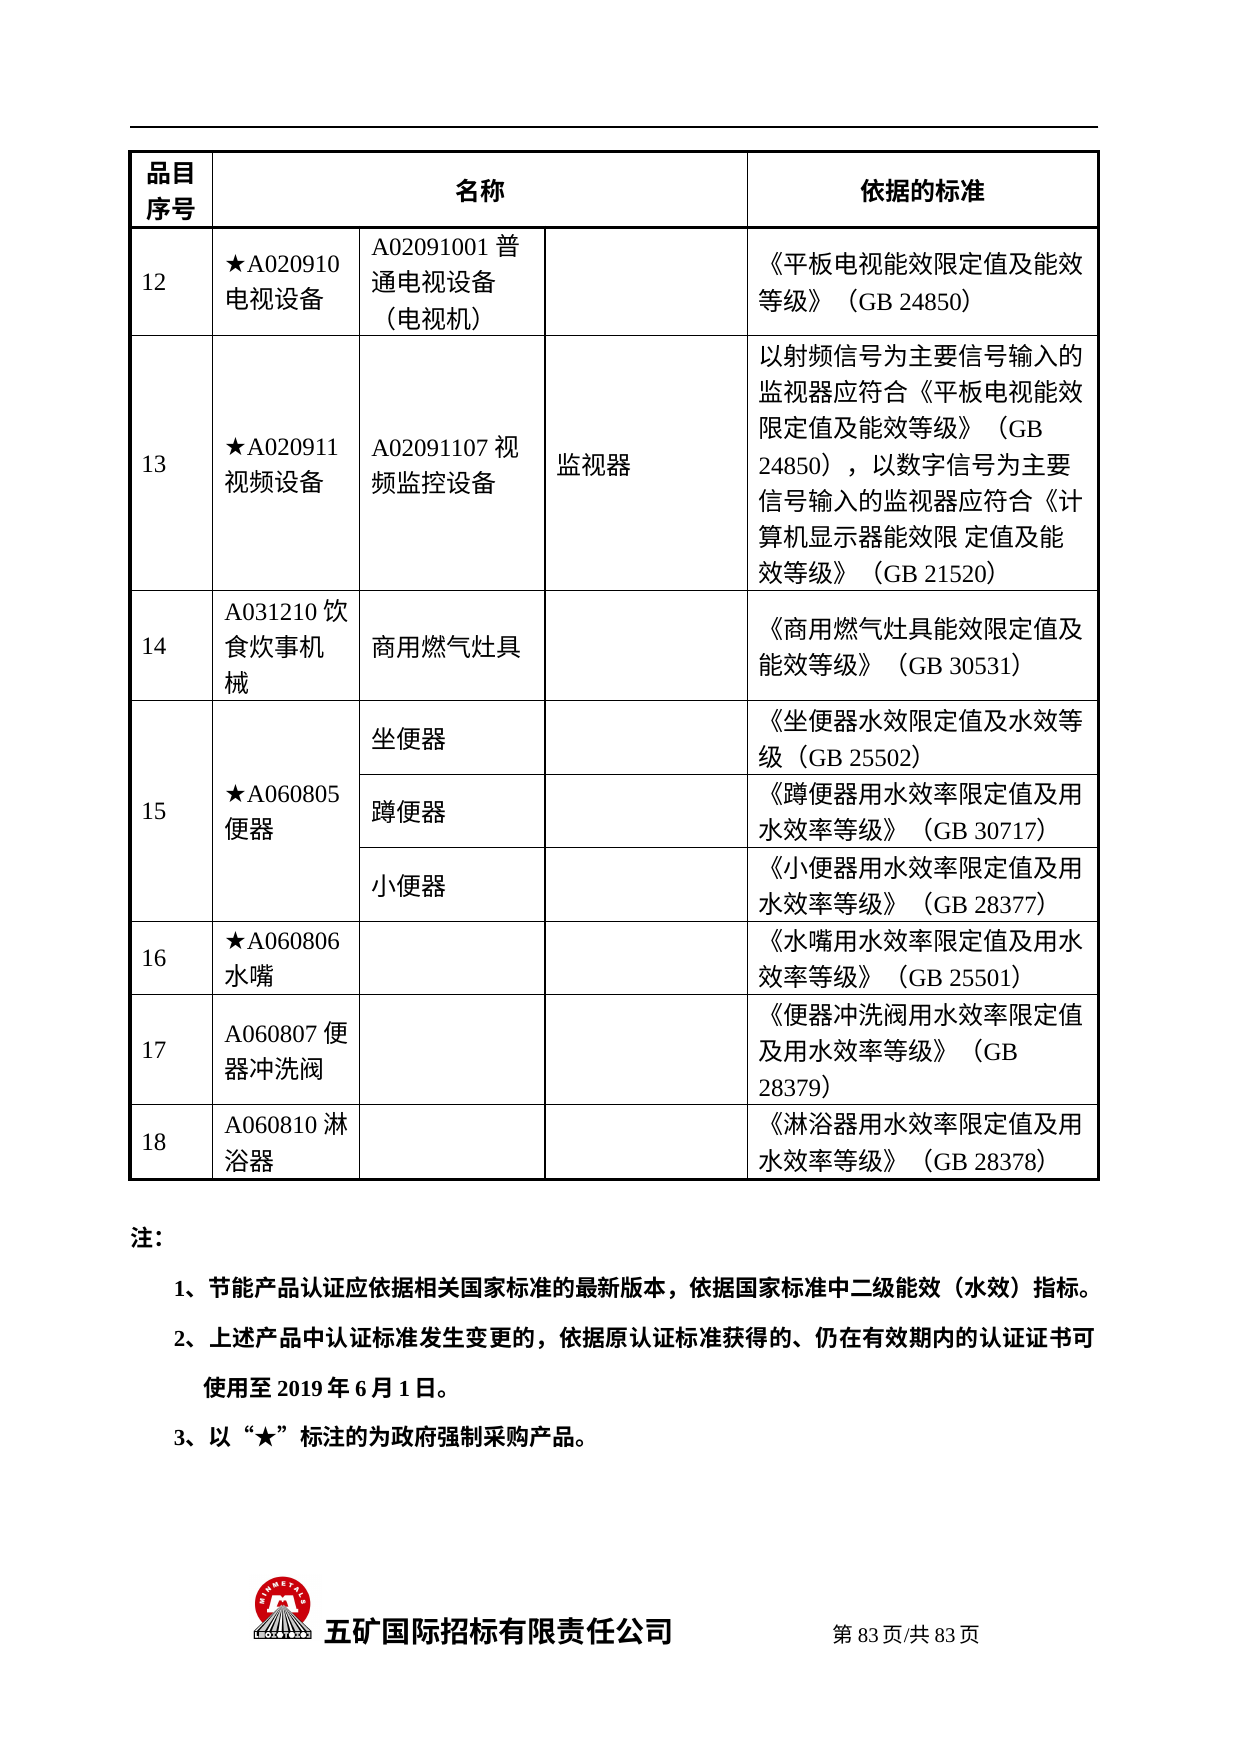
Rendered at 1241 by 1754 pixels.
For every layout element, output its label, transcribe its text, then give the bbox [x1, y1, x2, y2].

table_cell ★A060806 水嘴 [213, 922, 359, 994]
table_cell 小便器 [360, 848, 544, 921]
table_cell 《蹲便器用水效率限定值及用水效率等级》（GB 30717） [748, 775, 1097, 847]
table_cell 17 [132, 995, 212, 1104]
table_cell [546, 1105, 747, 1177]
table_cell 商用燃气灶具 [360, 591, 544, 700]
table_cell 《平板电视能效限定值及能效等级》（GB 24850） [748, 229, 1097, 335]
table_cell 《坐便器水效限定值及水效等级（GB 25502） [748, 701, 1097, 773]
table_cell A02091001 普通电视设备（电视机） [360, 229, 544, 335]
table_cell 《商用燃气灶具能效限定值及能效等级》（GB 30531） [748, 591, 1097, 700]
table_cell [546, 922, 747, 994]
table_header 名称 [213, 153, 747, 226]
table_cell [360, 922, 544, 994]
table_cell ★A020911 视频设备 [213, 336, 359, 590]
table_cell 监视器 [546, 336, 747, 590]
table_cell [360, 1105, 544, 1177]
table_cell [546, 701, 747, 773]
table_cell A031210 饮食炊事机械 [213, 591, 359, 700]
table_cell 18 [132, 1105, 212, 1177]
table_cell 15 [132, 701, 212, 921]
text 3、以“★”标注的为政府强制采购产品。 [174, 1419, 1098, 1452]
table_cell A060810 淋浴器 [213, 1105, 359, 1177]
table_cell [546, 591, 747, 700]
table_cell [546, 848, 747, 921]
table_cell 《淋浴器用水效率限定值及用水效率等级》（GB 28378） [748, 1105, 1097, 1177]
text 1、节能产品认证应依据相关国家标准的最新版本，依据国家标准中二级能效（水效）指标。 [174, 1270, 1098, 1303]
table_cell A060807 便器冲洗阀 [213, 995, 359, 1104]
table_cell 以射频信号为主要信号输入的监视器应符合《平板电视能效限定值及能效等级》（GB 24850），以数字信号为主要信号输入的监视器应符合《计算机显示器能效限 定值及能效等级》（GB 21520） [748, 336, 1097, 590]
table_cell A02091107 视频监控设备 [360, 336, 544, 590]
table_cell 16 [132, 922, 212, 994]
table_cell ★A020910 电视设备 [213, 229, 359, 335]
table_header 品目序号 [132, 153, 212, 226]
table_cell [546, 775, 747, 847]
text 注： [130, 1220, 1098, 1253]
table_cell ★A060805 便器 [213, 701, 359, 921]
table_cell [360, 995, 544, 1104]
table_cell 坐便器 [360, 701, 544, 773]
picture [249, 1574, 322, 1641]
table_cell 蹲便器 [360, 775, 544, 847]
table_cell 14 [132, 591, 212, 700]
table_header 依据的标准 [748, 153, 1097, 226]
table_cell 《水嘴用水效率限定值及用水效率等级》（GB 25501） [748, 922, 1097, 994]
table_cell 《小便器用水效率限定值及用水效率等级》（GB 28377） [748, 848, 1097, 921]
text 2、上述产品中认证标准发生变更的，依据原认证标准获得的、仍在有效期内的认证证书可使用至2019年6月1日。 [174, 1320, 1098, 1403]
table_cell [546, 229, 747, 335]
table_cell 13 [132, 336, 212, 590]
table_cell 12 [132, 229, 212, 335]
table_cell 《便器冲洗阀用水效率限定值及用水效率等级》（GB 28379） [748, 995, 1097, 1104]
table_cell [546, 995, 747, 1104]
